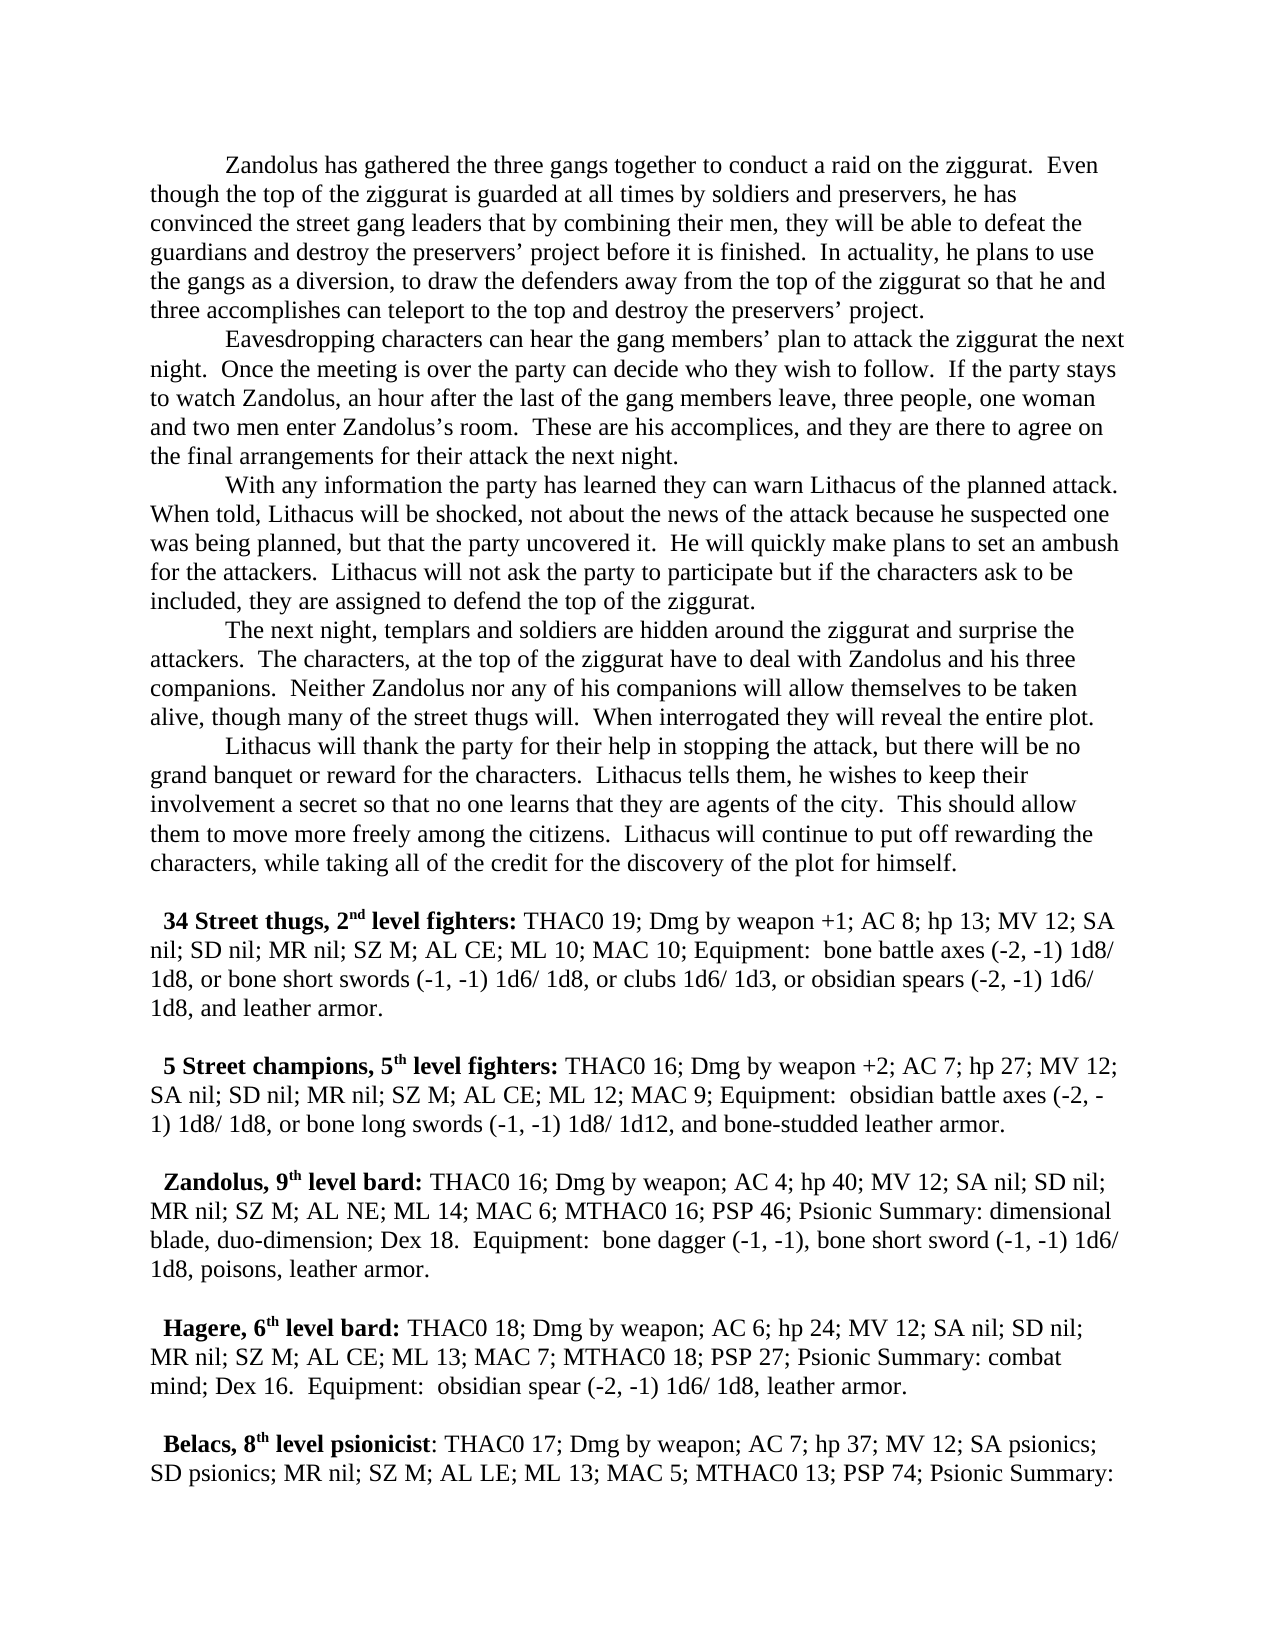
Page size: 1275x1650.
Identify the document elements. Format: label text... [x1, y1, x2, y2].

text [150, 1429, 1125, 1487]
text Lithacus will thank the party for their help in stopping the attack, but there will be no grand banquet or reward for the characters. Lithacus tells them, he wishes to keep their involvement a secret so that no one learns that they are agents of the city. This should allow them to move more freely among the citizens. Lithacus will continue to put off rewarding the characters, while taking all of the credit for the discovery of the plot for himself. [150, 731, 1125, 877]
text 5 Street champions, 5th level fighters: THAC0 16; Dmg by weapon +2; AC 7; hp 27; MV 12; SA nil; SD nil; MR nil; SZ M; AL CE; ML 12; MAC 9; Equipment: obsidian battle axes (-2, -1) 1d8/ 1d8, or bone long swords (-1, -1) 1d8/ 1d12, and bone-studded leather armor. [150, 1051, 1125, 1138]
text Hagere, 6th level bard: THAC0 18; Dmg by weapon; AC 6; hp 24; MV 12; SA nil; SD nil; MR nil; SZ M; AL CE; ML 13; MAC 7; MTHAC0 18; PSP 27; Psionic Summary: combat mind; Dex 16. Equipment: obsidian spear (-2, -1) 1d6/ 1d8, leather armor. [150, 1312, 1125, 1400]
text Eavesdropping characters can hear the gang members’ plan to attack the ziggurat the next night. Once the meeting is over the party can decide who they wish to follow. If the party stays to watch Zandolus, an hour after the last of the gang members leave, three people, one woman and two men enter Zandolus’s room. These are his accomplices, and they are there to agree on the final arrangements for their attack the next night. [150, 324, 1125, 470]
text With any information the party has learned they can warn Lithacus of the planned attack. When told, Lithacus will be shocked, not about the news of the attack because he suspected one was being planned, but that the party uncovered it. He will quickly make plans to set an ambush for the attackers. Lithacus will not ask the party to participate but if the characters ask to be included, they are assigned to defend the top of the ziggurat. [150, 470, 1125, 615]
text Zandolus has gathered the three gangs together to conduct a raid on the ziggurat. Even though the top of the ziggurat is guarded at all times by soldiers and preservers, he has convinced the street gang leaders that by combining their men, they will be able to defeat the guardians and destroy the preservers’ project before it is finished. In actuality, he plans to use the gangs as a diversion, to draw the defenders away from the top of the ziggurat so that he and three accomplishes can teleport to the top and destroy the preservers’ project. [150, 150, 1125, 324]
text The next night, templars and soldiers are hidden around the ziggurat and surprise the attackers. The characters, at the top of the ziggurat have to deal with Zandolus and his three companions. Neither Zandolus nor any of his companions will allow themselves to be taken alive, though many of the street thugs will. When interrogated they will reveal the entire plot. [150, 615, 1125, 731]
text Zandolus, 9th level bard: THAC0 16; Dmg by weapon; AC 4; hp 40; MV 12; SA nil; SD nil; MR nil; SZ M; AL NE; ML 14; MAC 6; MTHAC0 16; PSP 46; Psionic Summary: dimensional blade, duo-dimension; Dex 18. Equipment: bone dagger (-1, -1), bone short sword (-1, -1) 1d6/ 1d8, poisons, leather armor. [150, 1167, 1125, 1283]
text 34 Street thugs, 2nd level fighters: THAC0 19; Dmg by weapon +1; AC 8; hp 13; MV 12; SA nil; SD nil; MR nil; SZ M; AL CE; ML 10; MAC 10; Equipment: bone battle axes (-2, -1) 1d8/ 1d8, or bone short swords (-1, -1) 1d6/ 1d8, or clubs 1d6/ 1d3, or obsidian spears (-2, -1) 1d6/ 1d8, and leather armor. [150, 906, 1125, 1022]
